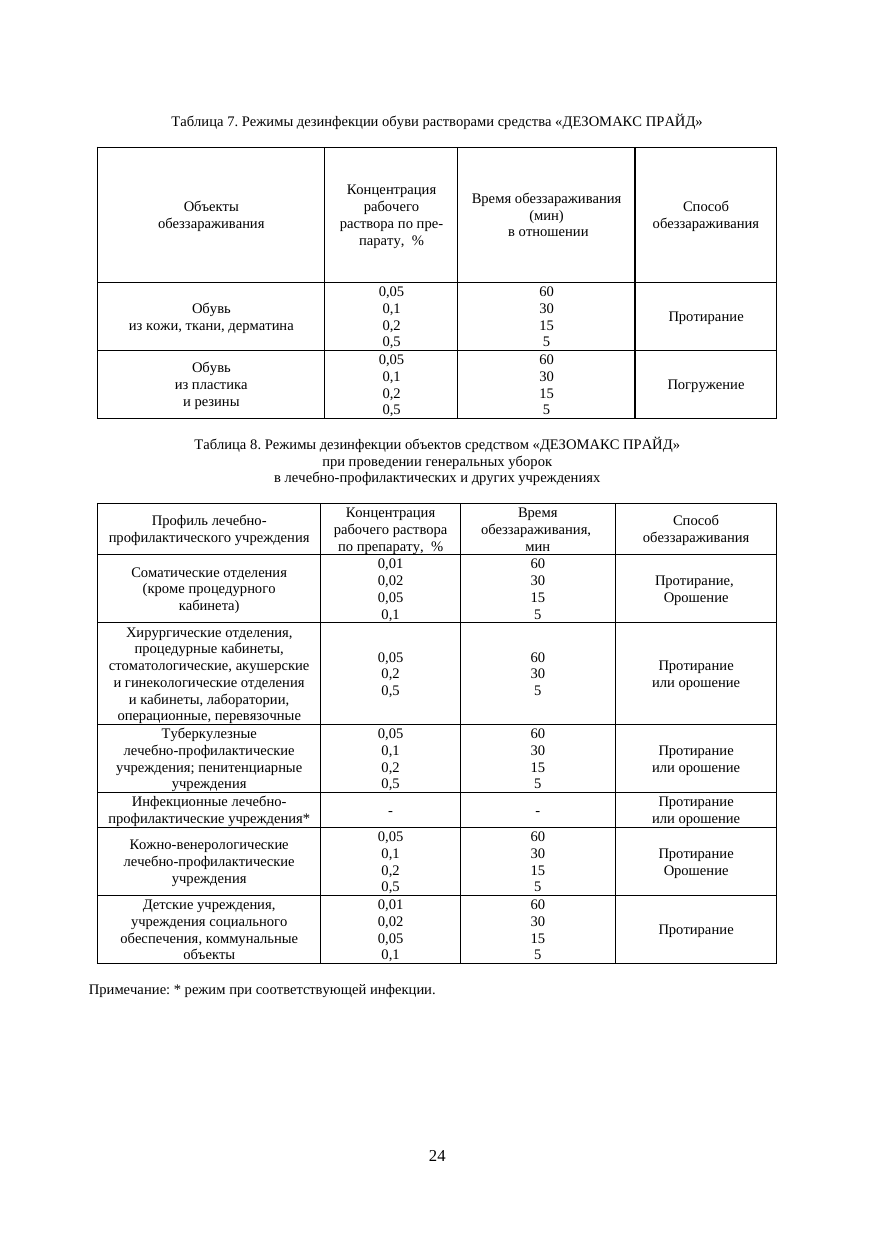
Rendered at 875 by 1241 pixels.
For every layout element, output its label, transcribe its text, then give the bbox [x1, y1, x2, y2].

table_cell Протирание [636, 283, 776, 350]
table_cell Инфекционные лечебно-профилактические учреждения* [98, 793, 320, 827]
table_cell Соматические отделения (кроме процедурного кабинета) [98, 555, 320, 622]
table_cell Протирание, Орошение [616, 555, 776, 622]
table_cell Погружение [636, 351, 776, 418]
table_cell Хирургические отделения, процедурные кабинеты, стоматологические, акушерские и гинекологические отделения и кабинеты, лаборатории, операционные, перевязочные [98, 623, 320, 724]
text Примечание: * режим при соответствующей инфекции. [89, 981, 785, 997]
table_cell 60 30 15 5 [458, 351, 634, 418]
table_cell Протирание Орошение [616, 828, 776, 895]
table_header Концентрация рабочего раствора по препарату, % [321, 504, 460, 554]
table_cell Протирание или орошение [616, 725, 776, 792]
table_cell Детские учреждения, учреждения социального обеспечения, коммунальные объекты [98, 896, 320, 963]
table_cell Протирание или орошение [616, 623, 776, 724]
text при проведении генеральных уборок [89, 452, 785, 469]
table_cell Обувь из кожи, ткани, дерматина [98, 283, 324, 350]
table_cell 60 30 15 5 [461, 896, 615, 963]
table_cell - [461, 793, 615, 827]
table_cell 0,05 0,1 0,2 0,5 [325, 283, 457, 350]
table_cell Протирание [616, 896, 776, 963]
table_cell 60 30 15 5 [461, 725, 615, 792]
table_header Объекты обеззараживания [98, 148, 324, 282]
table_header Профиль лечебно-профилактического учреждения [98, 504, 320, 554]
table_cell 0,05 0,1 0,2 0,5 [321, 828, 460, 895]
table_cell Обувь из пластика и резины [98, 351, 324, 418]
table_header Время обеззараживания, мин [461, 504, 615, 554]
table_cell - [321, 793, 460, 827]
table_header Время обеззараживания (мин) в отношении [458, 148, 634, 282]
table_cell Кожно-венерологические лечебно-профилактические учреждения [98, 828, 320, 895]
table_header Концентрация рабочего раствора по препарату, % [325, 148, 457, 282]
table_cell 60 30 15 5 [461, 555, 615, 622]
text Таблица 8. Режимы дезинфекции объектов средством «ДЕЗОМАКС ПРАЙД» [89, 436, 785, 452]
table_header Способ обеззараживания [616, 504, 776, 554]
text Таблица 7. Режимы дезинфекции обуви растворами средства «ДЕЗОМАКС ПРАЙД» [89, 113, 785, 130]
table_cell Туберкулезные лечебно-профилактические учреждения; пенитенциарные учреждения [98, 725, 320, 792]
table_cell 60 30 5 [461, 623, 615, 724]
text в лечебно-профилактических и других учреждениях [89, 469, 785, 486]
table_cell 0,05 0,1 0,2 0,5 [325, 351, 457, 418]
table_cell 0,05 0,1 0,2 0,5 [321, 725, 460, 792]
table_cell 60 30 15 5 [461, 828, 615, 895]
table_cell 0,01 0,02 0,05 0,1 [321, 555, 460, 622]
table_cell 0,05 0,2 0,5 [321, 623, 460, 724]
table_header Способ обеззараживания [636, 148, 776, 282]
table_cell 0,01 0,02 0,05 0,1 [321, 896, 460, 963]
table_cell 60 30 15 5 [458, 283, 634, 350]
table_cell Протирание или орошение [616, 793, 776, 827]
